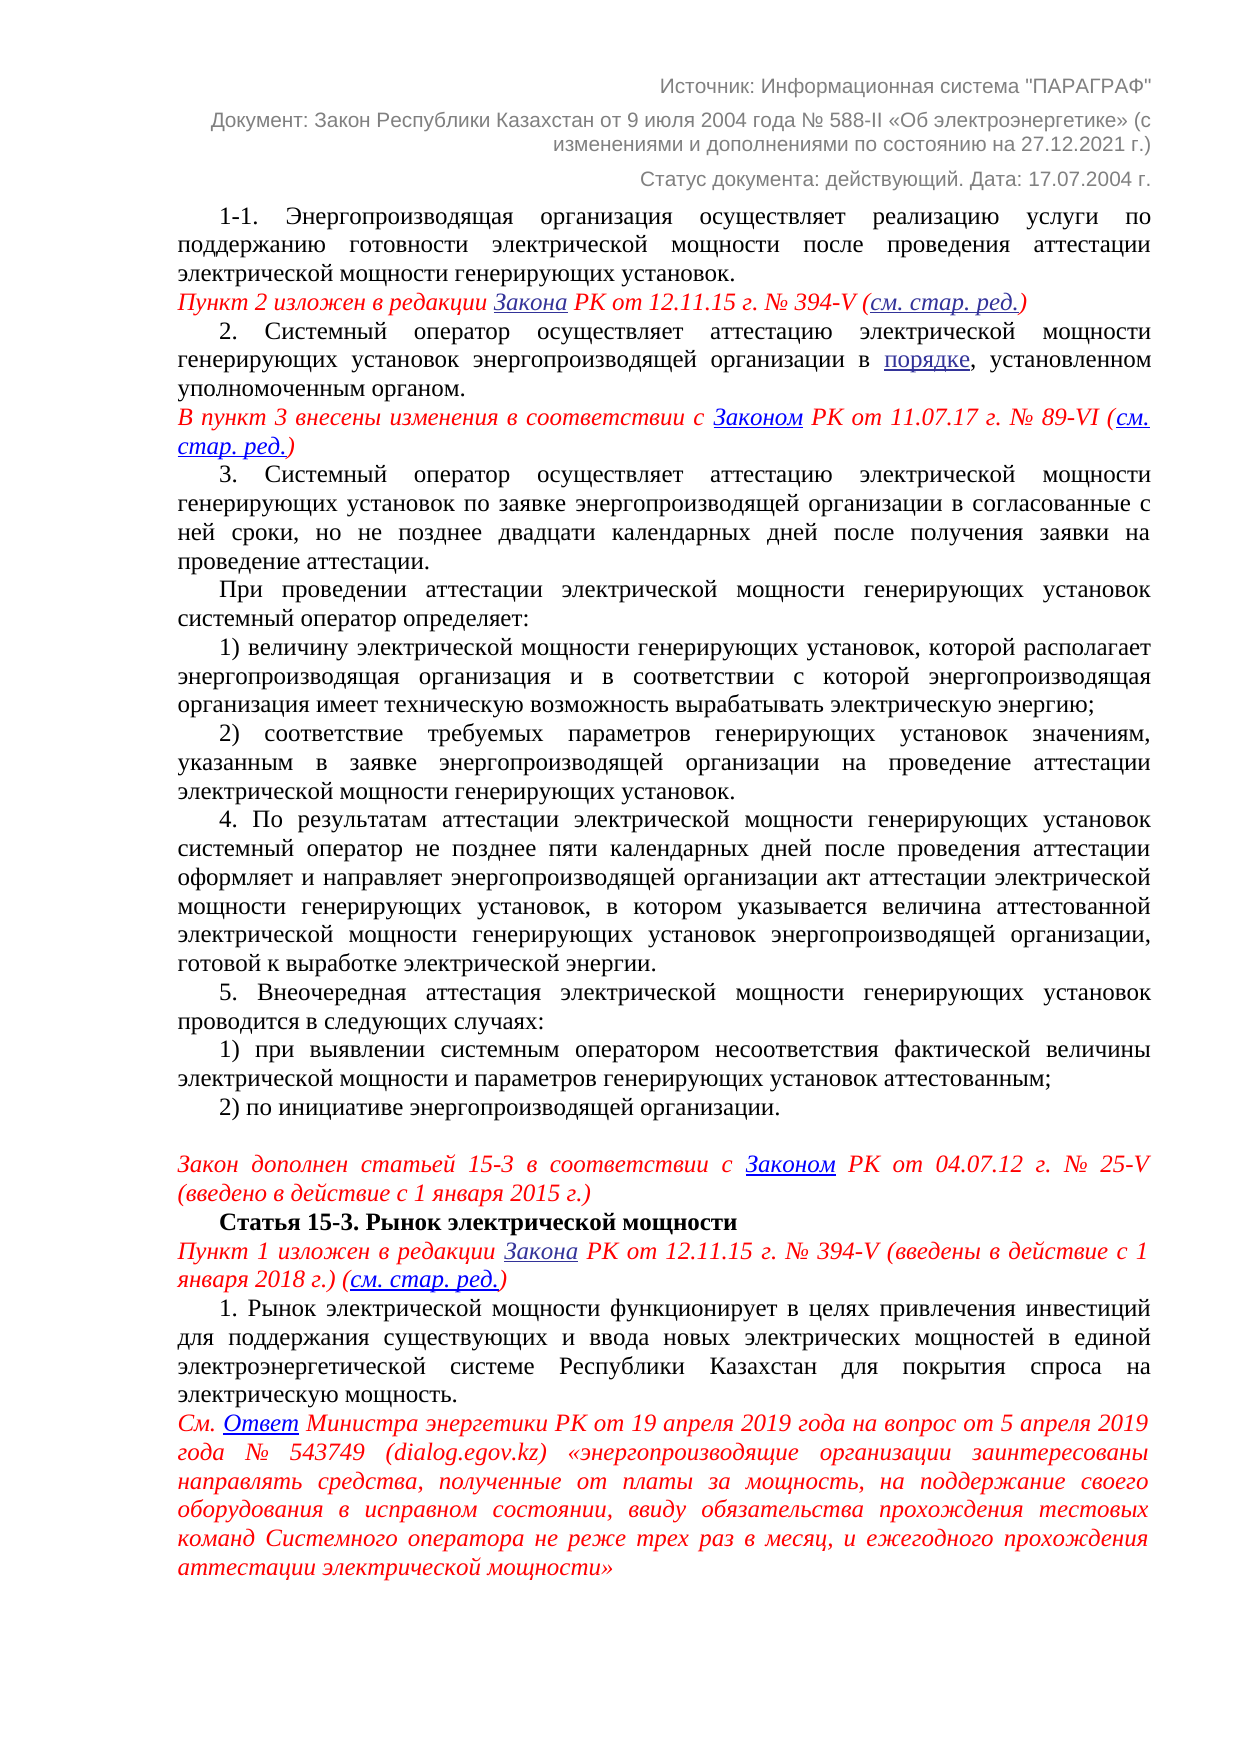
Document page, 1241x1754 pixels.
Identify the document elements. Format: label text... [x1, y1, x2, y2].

text При проведении аттестации электрической мощности генерирующих установок системный оператор определяет: [177, 574, 1152, 632]
text 1) величину электрической мощности генерирующих установок, которой располагает энергопроизводящая организация и в соответствии с которой энергопроизводящая организация имеет техническую возможность вырабатывать электрическую энергию; [177, 632, 1152, 718]
text Закон дополнен статьей 15-3 в соответствии с Законом РК от 04.07.12 г. № 25-V (введено в действие с 1 января 2015 г.) [177, 1149, 1152, 1207]
text 2) по инициативе энергопроизводящей организации. [177, 1092, 1152, 1121]
text 5. Внеочередная аттестация электрической мощности генерирующих установок проводится в следующих случаях: [177, 977, 1152, 1034]
text 4. По результатам аттестации электрической мощности генерирующих установок системный оператор не позднее пяти календарных дней после проведения аттестации оформляет и направляет энергопроизводящей организации акт аттестации электрической мощности генерирующих установок, в котором указывается величина аттестованной электрической мощности генерирующих установок энергопроизводящей организации, готовой к выработке электрической энергии. [177, 804, 1152, 977]
text 2) соответствие требуемых параметров генерирующих установок значениям, указанным в заявке энергопроизводящей организации на проведение аттестации электрической мощности генерирующих установок. [177, 718, 1152, 804]
text 1) при выявлении системным оператором несоответствия фактической величины электрической мощности и параметров генерирующих установок аттестованным; [177, 1034, 1152, 1092]
text См. Ответ Министра энергетики РК от 19 апреля 2019 года на вопрос от 5 апреля 2019 года № 543749 (dialog.egov.kz) «энергопроизводящие организации заинтересованы направлять средства, полученные от платы за мощность, на поддержание своего оборудования в исправном состоянии, ввиду обязательства прохождения тестовых команд Системного оператора не реже трех раз в месяц, и ежегодного прохождения аттестации электрической мощности» [177, 1408, 1152, 1581]
text 3. Системный оператор осуществляет аттестацию электрической мощности генерирующих установок по заявке энергопроизводящей организации в согласованные с ней сроки, но не позднее двадцати календарных дней после получения заявки на проведение аттестации. [177, 459, 1152, 574]
text Пункт 2 изложен в редакции Закона РК от 12.11.15 г. № 394-V (см. стар. ред.) [177, 287, 1152, 316]
text Статья 15-3. Рынок электрической мощности [219, 1207, 1152, 1236]
text 1-1. Энергопроизводящая организация осуществляет реализацию услуги по поддержанию готовности электрической мощности после проведения аттестации электрической мощности генерирующих установок. [177, 201, 1152, 287]
text 1. Рынок электрической мощности функционирует в целях привлечения инвестиций для поддержания существующих и ввода новых электрических мощностей в единой электроэнергетической системе Республики Казахстан для покрытия спроса на электрическую мощность. [177, 1293, 1152, 1408]
text В пункт 3 внесены изменения в соответствии с Законом РК от 11.07.17 г. № 89-VI (см. стар. ред.) [177, 402, 1152, 459]
text 2. Системный оператор осуществляет аттестацию электрической мощности генерирующих установок энергопроизводящей организации в порядке, установленном уполномоченным органом. [177, 316, 1152, 402]
text Пункт 1 изложен в редакции Закона РК от 12.11.15 г. № 394-V (введены в действие с 1 января 2018 г.) (см. стар. ред.) [177, 1236, 1152, 1293]
